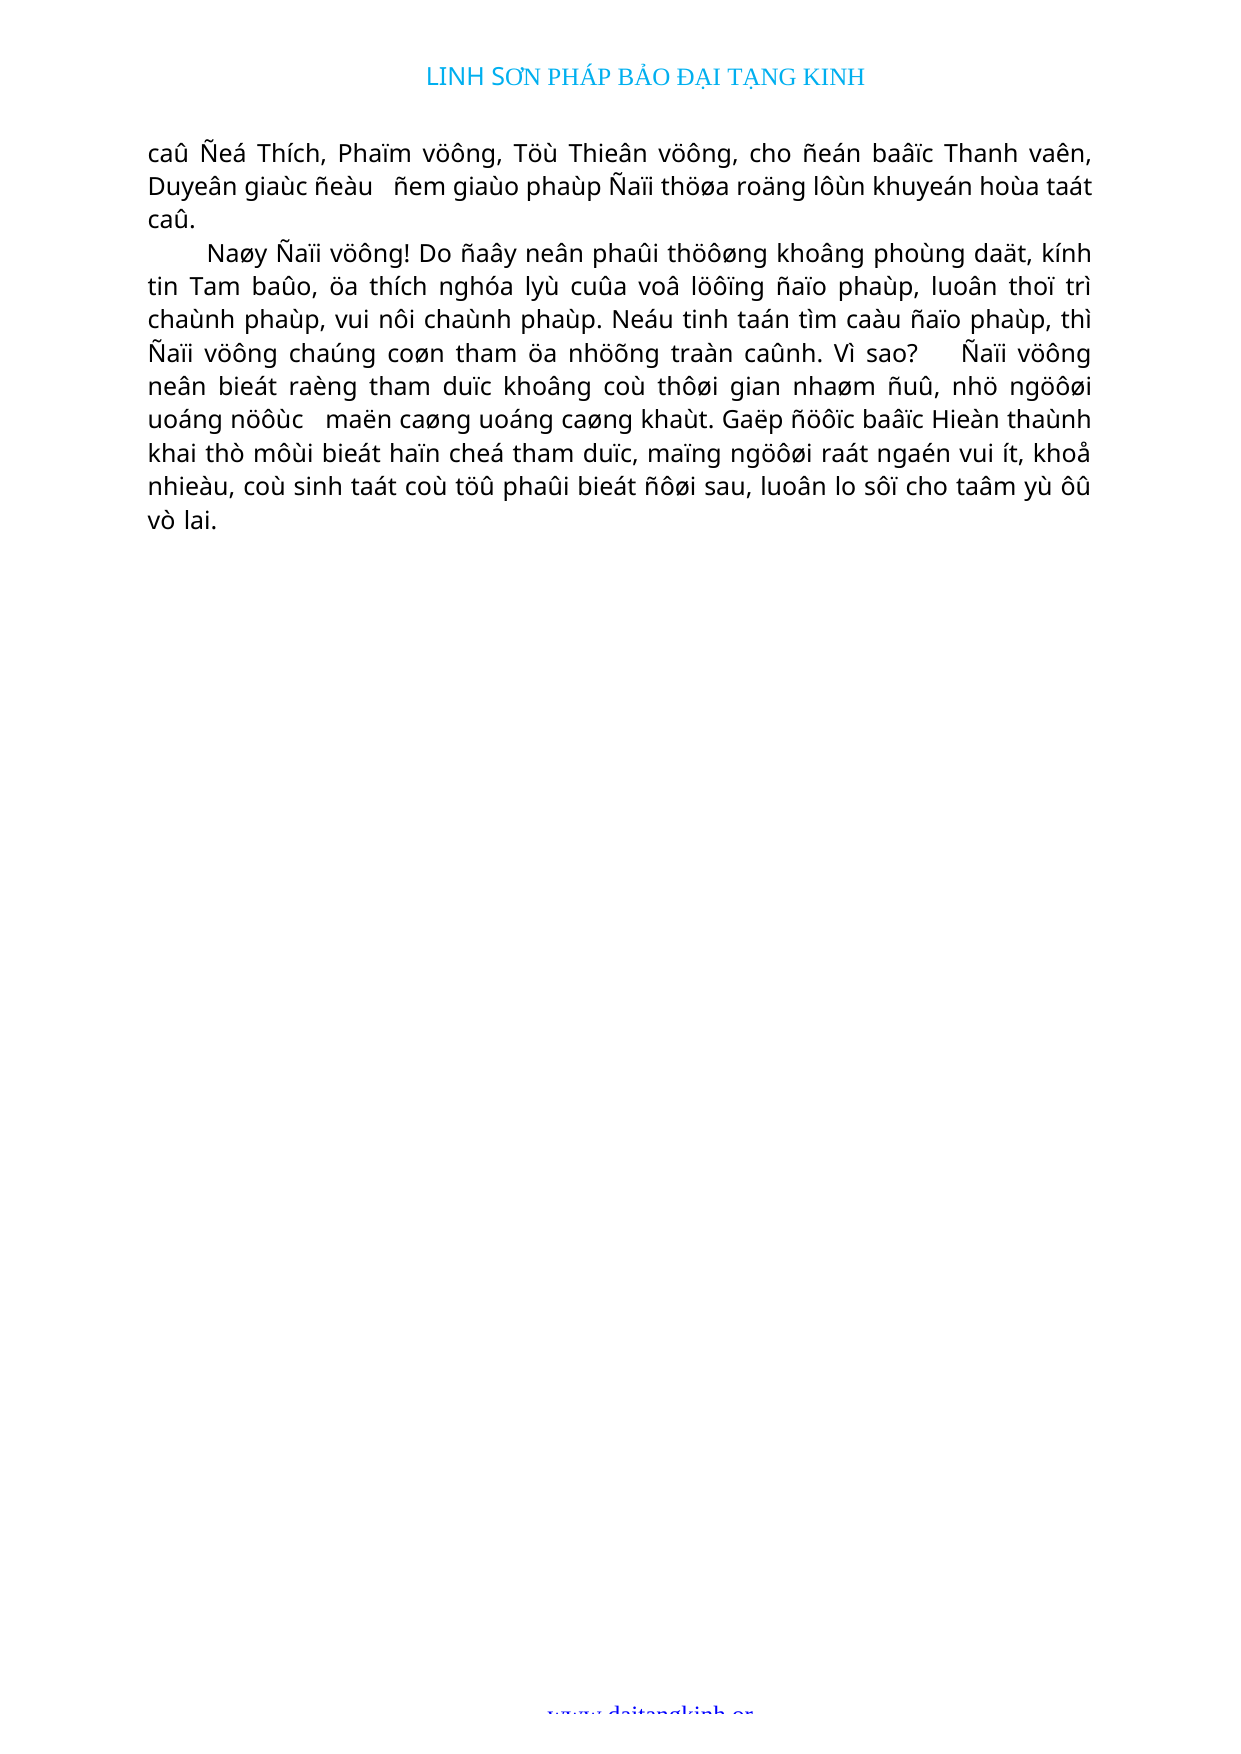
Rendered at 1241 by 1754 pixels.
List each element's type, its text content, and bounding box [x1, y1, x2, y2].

text Naøy Ñaïi vöông! Do ñaây neân phaûi thöôøng khoâng phoùng daät, kính tin Tam baûo, öa thích nghóa lyù cuûa voâ löôïng ñaïo phaùp, luoân thoï trì chaùnh phaùp, vui nôi chaùnh phaùp. Neáu tinh taán tìm caàu ñaïo phaùp, thì Ñaïi vöông chaúng coøn tham öa nhöõng traàn caûnh. Vì sao? Ñaïi vöông neân bieát raèng tham duïc khoâng coù thôøi gian nhaøm ñuû, nhö ngöôøi uoáng nöôùc maën caøng uoáng caøng khaùt. Gaëp ñöôïc baâïc Hieàn thaùnh khai thò môùi bieát haïn cheá tham duïc, maïng ngöôøi raát ngaén vui ít, khoå nhieàu, coù sinh taát coù töû phaûi bieát ñôøi sau, luoân lo sôï cho taâm yù ôû vò lai. [147, 236, 1093, 536]
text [147, 135, 1093, 236]
